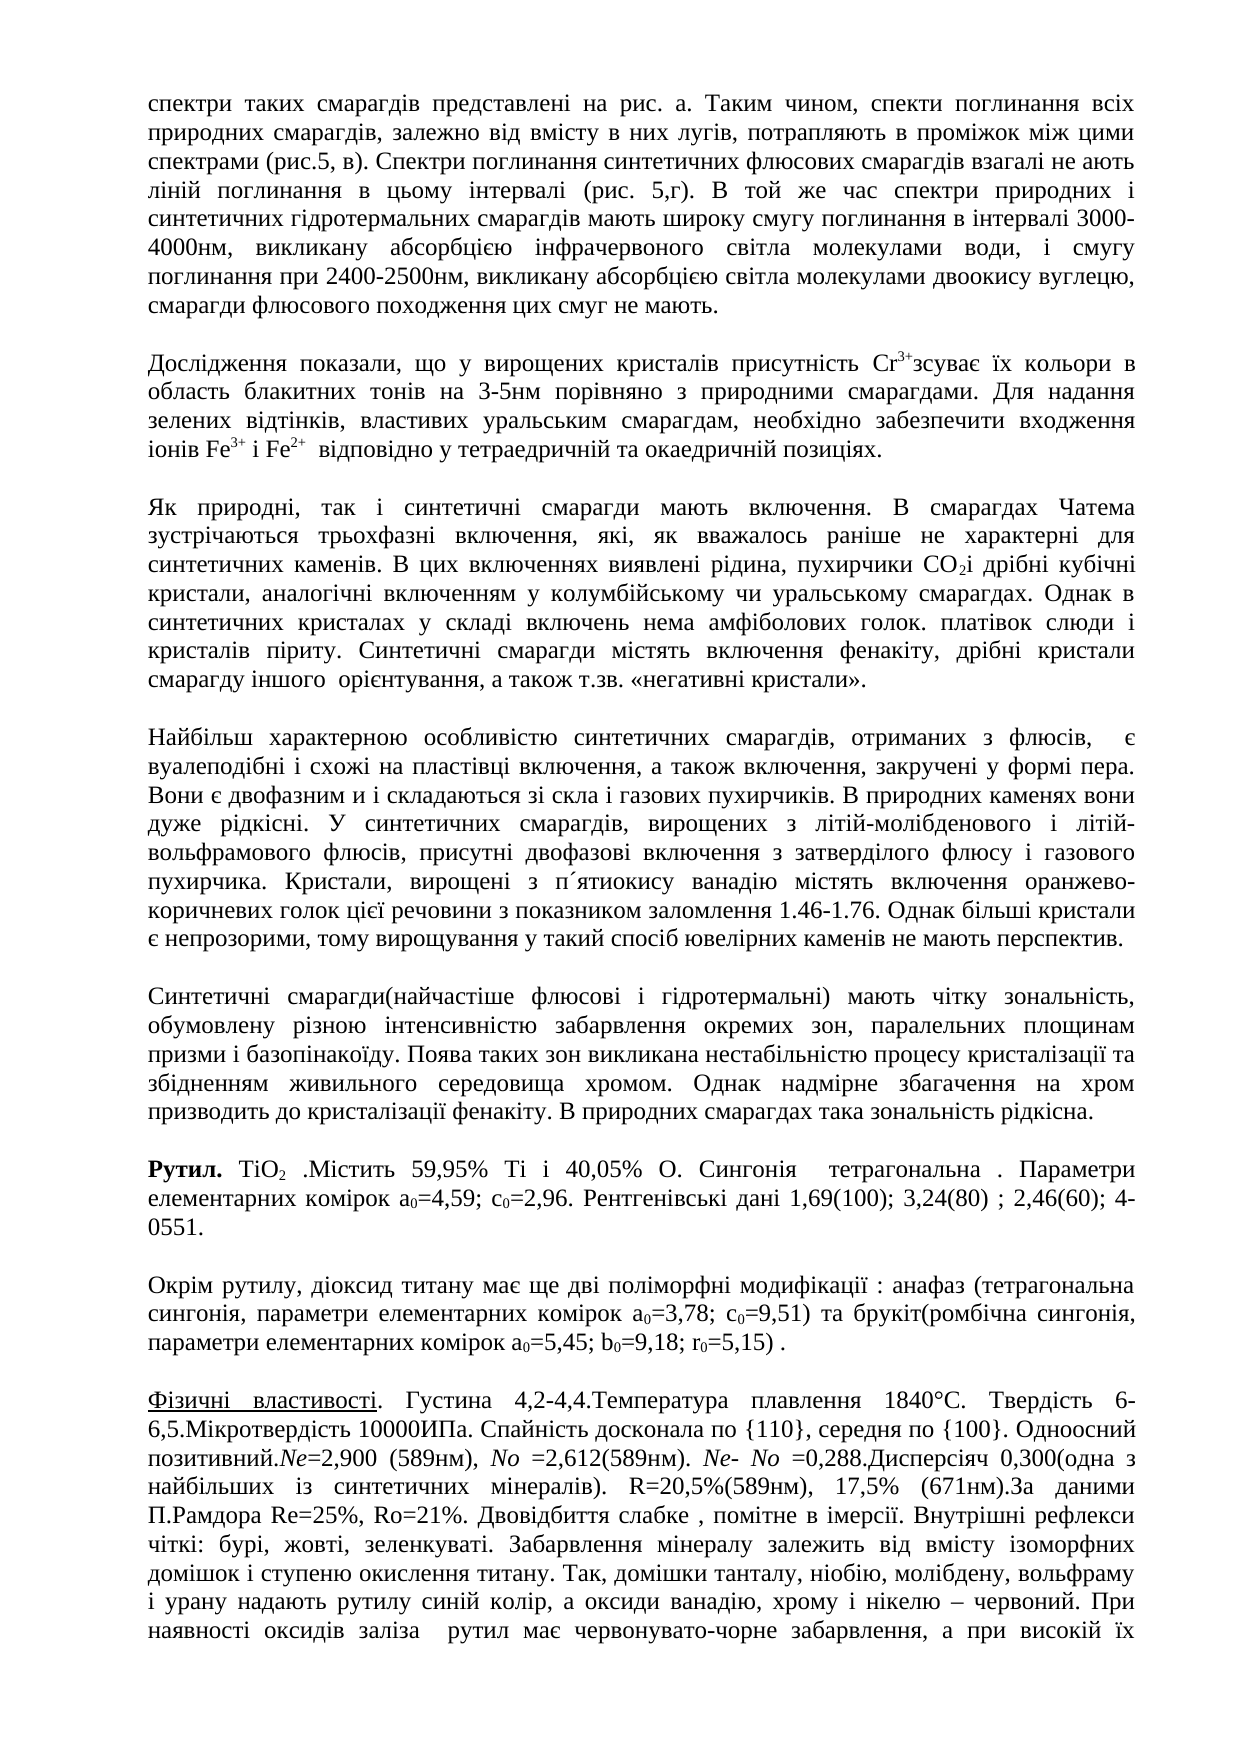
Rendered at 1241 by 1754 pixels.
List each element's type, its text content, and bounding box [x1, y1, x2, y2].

text Окрім рутилу, діоксид титану має ще дві поліморфні модифікації : анафаз (тетрагональна сингонія, параметри елементарних комірок а0=3,78; с0=9,51) та брукіт(ромбічна сингонія, параметри елементарних комірок а0=5,45; b0=9,18; r0=5,15) . [148, 1270, 1136, 1356]
text Найбільш характерною особливістю синтетичних смарагдів, отриманих з флюсів, є вуалеподібні і схожі на пластівці включення, а також включення, закручені у формі пера. Вони є двофазним и і складаються зі скла і газових пухирчиків. В природних каменях вони дуже рідкісні. У синтетичних смарагдів, вирощених з літій-молібденового і літій-вольфрамового флюсів, присутні двофазові включення з затверділого флюсу і газового пухирчика. Кристали, вирощені з п´ятиокису ванадію містять включення оранжево-коричневих голок цієї речовини з показником заломлення 1.46-1.76. Однак більші кристали є непрозорими, тому вирощування у такий спосіб ювелірних каменів не мають перспектив. [148, 722, 1136, 952]
text Дослідження показали, що у вирощених кристалів присутність Cr3+зсуває їх кольори в область блакитних тонів на 3-5нм порівняно з природними смарагдами. Для надання зелених відтінків, властивих уральським смарагдам, необхідно забезпечити входження іонів Fe3+ i Fe2+ відповідно у тетраедричній та окаедричній позиціях. [148, 348, 1136, 463]
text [148, 1385, 1136, 1644]
text Синтетичні смарагди(найчастіше флюсові і гідротермальні) мають чітку зональність, обумовлену різною інтенсивністю забарвлення окремих зон, паралельних площинам призми і базопінакоїду. Поява таких зон викликана нестабільністю процесу кристалізації та збідненням живильного середовища хромом. Однак надмірне збагачення на хром призводить до кристалізації фенакіту. В природних смарагдах така зональність рідкісна. [148, 981, 1136, 1125]
text Рутил. ТіО2 .Містить 59,95% Ті і 40,05% О. Сингонія тетрагональна . Параметри елементарних комірок а0=4,59; с0=2,96. Рентгенівські дані 1,69(100); 3,24(80) ; 2,46(60); 4-0551. [148, 1154, 1136, 1241]
text Як природні, так і синтетичні смарагди мають включення. В смарагдах Чатема зустрічаються трьохфазні включення, які, як вважалось раніше не характерні для синтетичних каменів. В цих включеннях виявлені рідина, пухирчики СО2і дрібні кубічні кристали, аналогічні включенням у колумбійському чи уральському смарагдах. Однак в синтетичних кристалах у складі включень нема амфіболових голок. платівок слюди і кристалів піриту. Синтетичні смарагди містять включення фенакіту, дрібні кристали смарагду іншого орієнтування, а також т.зв. «негативні кристали». [148, 492, 1136, 693]
